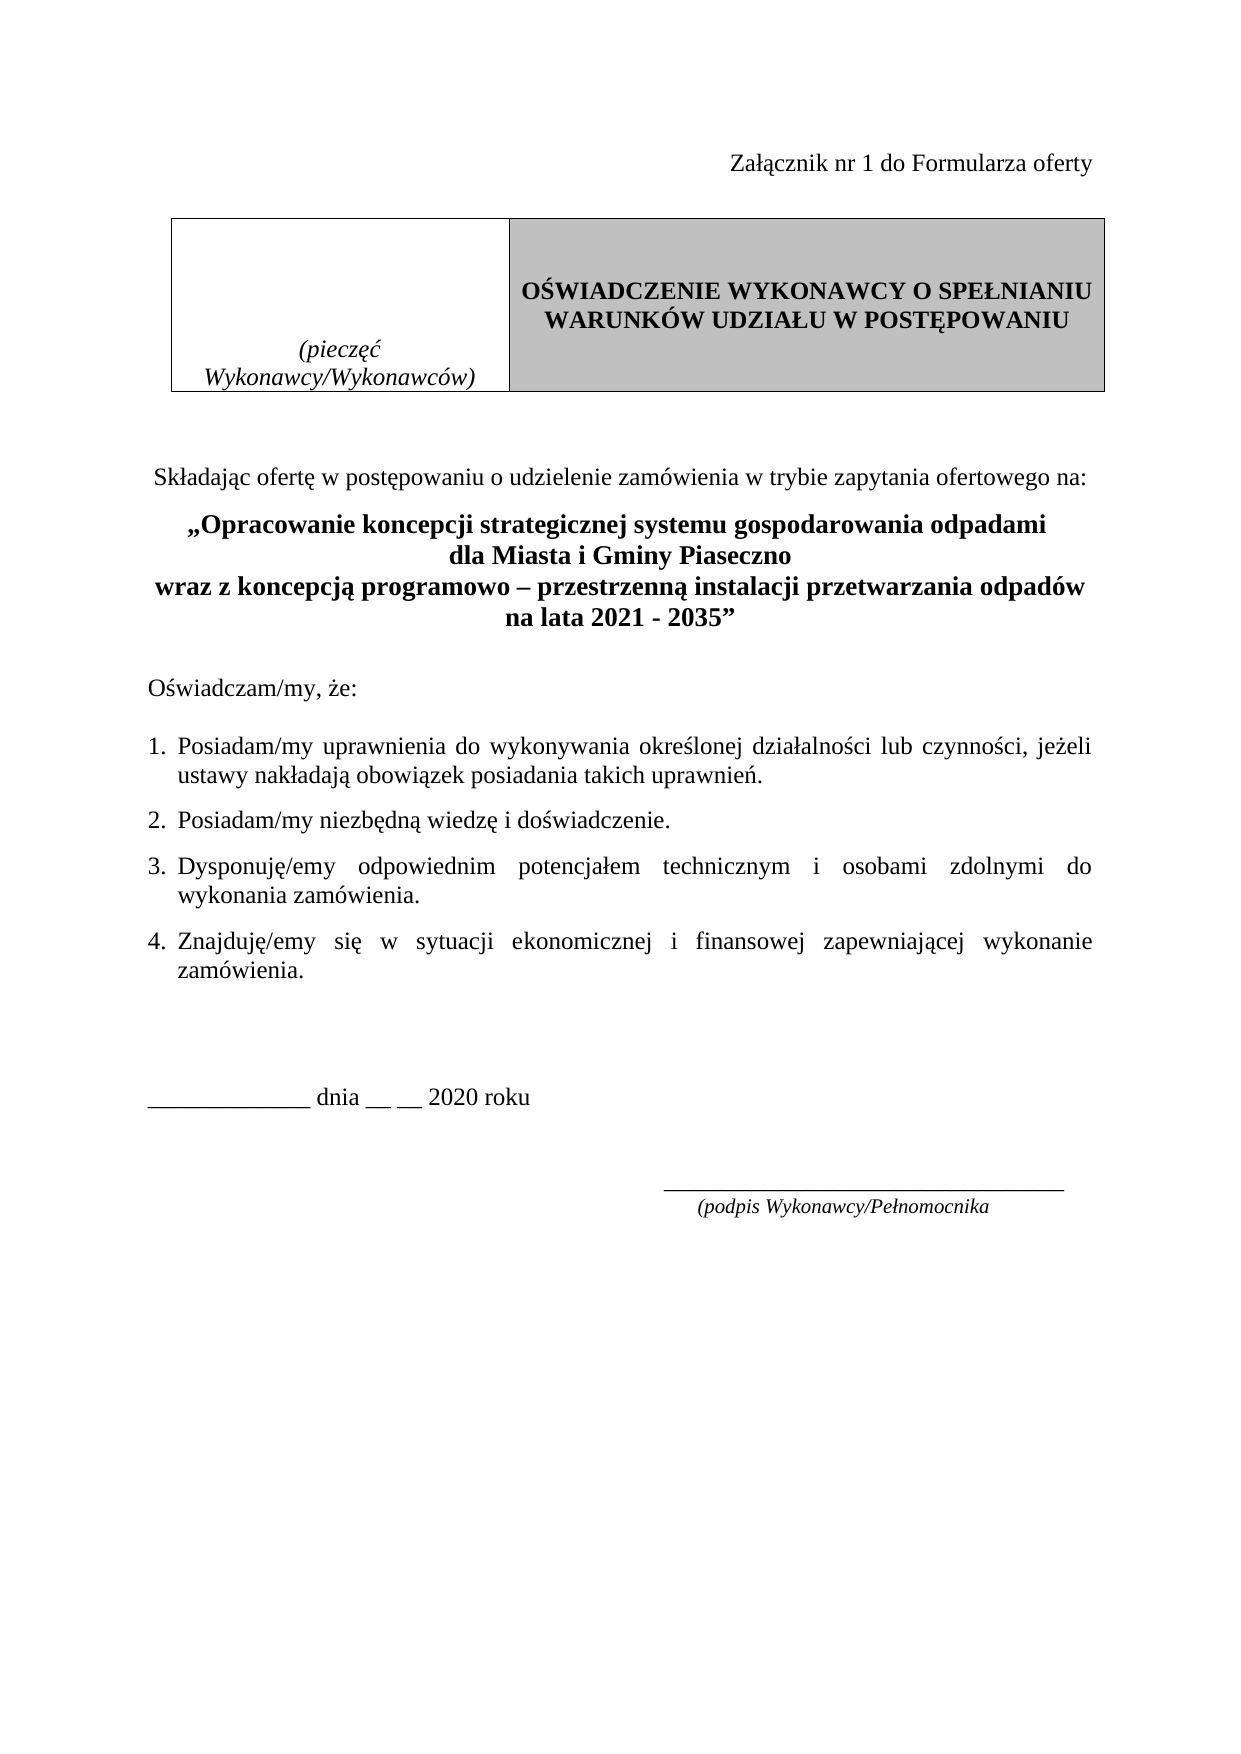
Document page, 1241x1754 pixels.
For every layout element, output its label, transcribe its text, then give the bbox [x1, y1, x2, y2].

text 4. Znajduję/emy się w sytuacji ekonomicznej i finansowej zapewniającej wykonanie zamówienia. [148, 926, 1093, 983]
text (podpis Wykonawcy/Pełnomocnika [178, 1193, 1093, 1218]
text 3. Dysponuję/emy odpowiednim potencjałem technicznym i osobami zdolnymi do wykonania zamówienia. [148, 851, 1093, 909]
text 2. Posiadam/my niezbędną wiedzę i doświadczenie. [148, 806, 1093, 834]
text „Opracowanie koncepcji strategicznej systemu gospodarowania odpadami dla Miasta i Gminy Piaseczno wraz z koncepcją programowo – przestrzenną instalacji przetwarzania odpadów na lata 2021 - 2035” [148, 508, 1093, 632]
table_header OŚWIADCZENIE WYKONAWCY O SPEŁNIANIU WARUNKÓW UDZIAŁU W POSTĘPOWANIU [510, 219, 1104, 391]
text ________________________________ [590, 1165, 1093, 1193]
text _____________ dnia __ __ 2020 roku [148, 1082, 1093, 1111]
text 1. Posiadam/my uprawnienia do wykonywania określonej działalności lub czynności, jeżeli ustawy nakładają obowiązek posiadania takich uprawnień. [148, 731, 1093, 788]
table_header (pieczęć Wykonawcy/Wykonawców) [172, 219, 509, 391]
text Oświadczam/my, że: [148, 673, 1093, 702]
text Składając ofertę w postępowaniu o udzielenie zamówienia w trybie zapytania ofertowego na: [148, 462, 1093, 491]
text Załącznik nr 1 do Formularza oferty [148, 148, 1093, 176]
